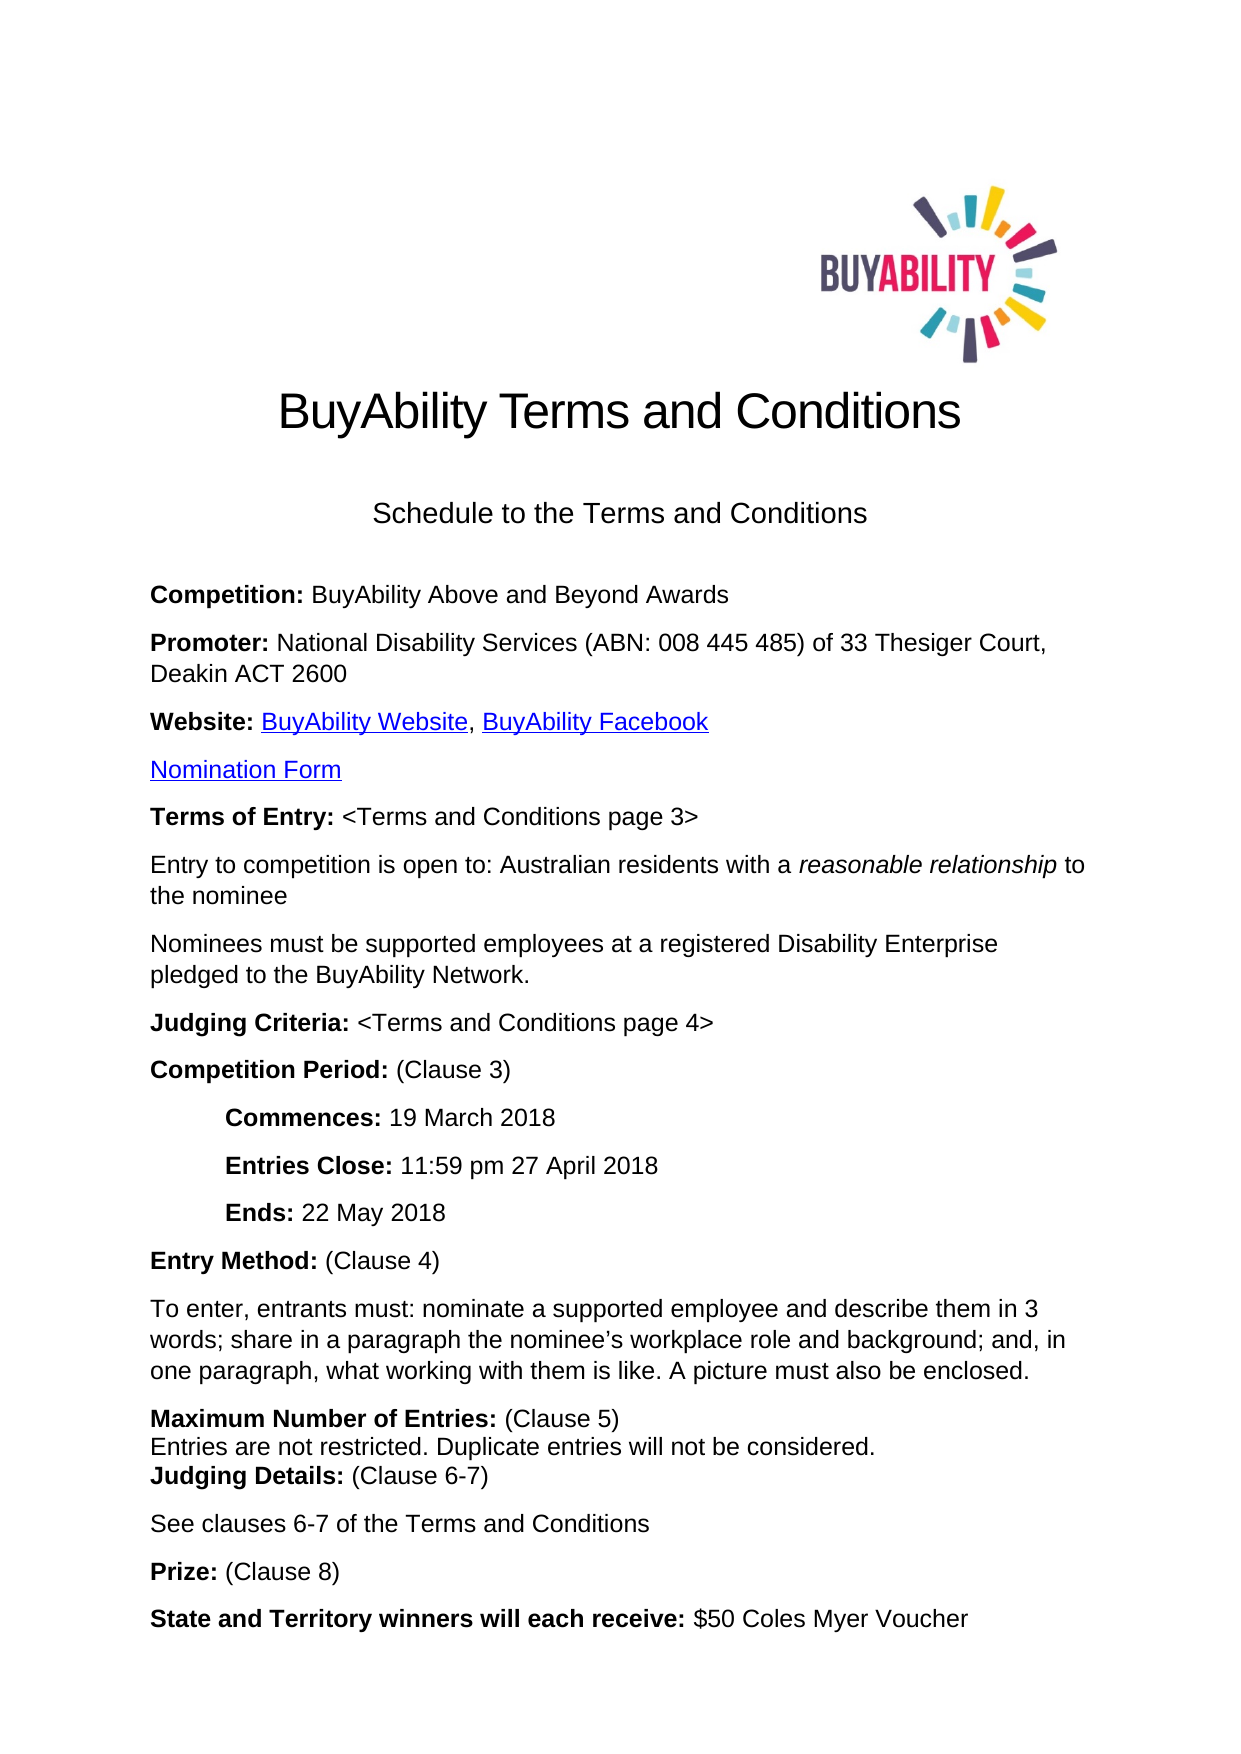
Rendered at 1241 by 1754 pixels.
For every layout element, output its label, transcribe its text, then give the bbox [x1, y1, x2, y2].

picture [776, 150, 1091, 374]
text State and Territory winners will each receive: $50 Coles Myer Voucher [150, 1604, 1090, 1633]
text Entries are not restricted. Duplicate entries will not be considered. [150, 1432, 1090, 1461]
text Ends: 22 May 2018 [225, 1198, 1090, 1227]
text See clauses 6-7 of the Terms and Conditions [150, 1509, 1090, 1537]
text Judging Details: (Clause 6-7) [150, 1461, 1090, 1490]
text Judging Criteria: <Terms and Conditions page 4> [150, 1007, 1090, 1036]
text Nomination Form [150, 754, 1090, 783]
text Entries Close: 11:59 pm 27 April 2018 [225, 1151, 1090, 1179]
text Competition: BuyAbility Above and Beyond Awards [150, 580, 1090, 609]
text Terms of Entry: <Terms and Conditions page 3> [150, 802, 1090, 831]
text Entry Method: (Clause 4) [150, 1246, 1090, 1275]
text Commences: 19 March 2018 [225, 1103, 1090, 1132]
text Competition Period: (Clause 3) [150, 1055, 1090, 1084]
text To enter, entrants must: nominate a supported employee and describe them in 3 words; share in a paragraph the nominee’s workplace role and background; and, in one paragraph, what working with them is like. A picture must also be enclosed. [150, 1294, 1090, 1384]
subtitle Schedule to the Terms and Conditions [150, 497, 1090, 530]
text Entry to competition is open to: Australian residents with a reasonable relationship to the nominee [150, 850, 1090, 910]
text Prize: (Clause 8) [150, 1556, 1090, 1585]
text Nominees must be supported employees at a registered Disability Enterprise pledged to the BuyAbility Network. [150, 929, 1090, 988]
text Promoter: National Disability Services (ABN: 008 445 485) of 33 Thesiger Court, Deakin ACT 2600 [150, 628, 1090, 688]
title BuyAbility Terms and Conditions [150, 373, 1090, 441]
text Website: BuyAbility Website, BuyAbility Facebook [150, 707, 1090, 736]
text Maximum Number of Entries: (Clause 5) [150, 1403, 1090, 1432]
